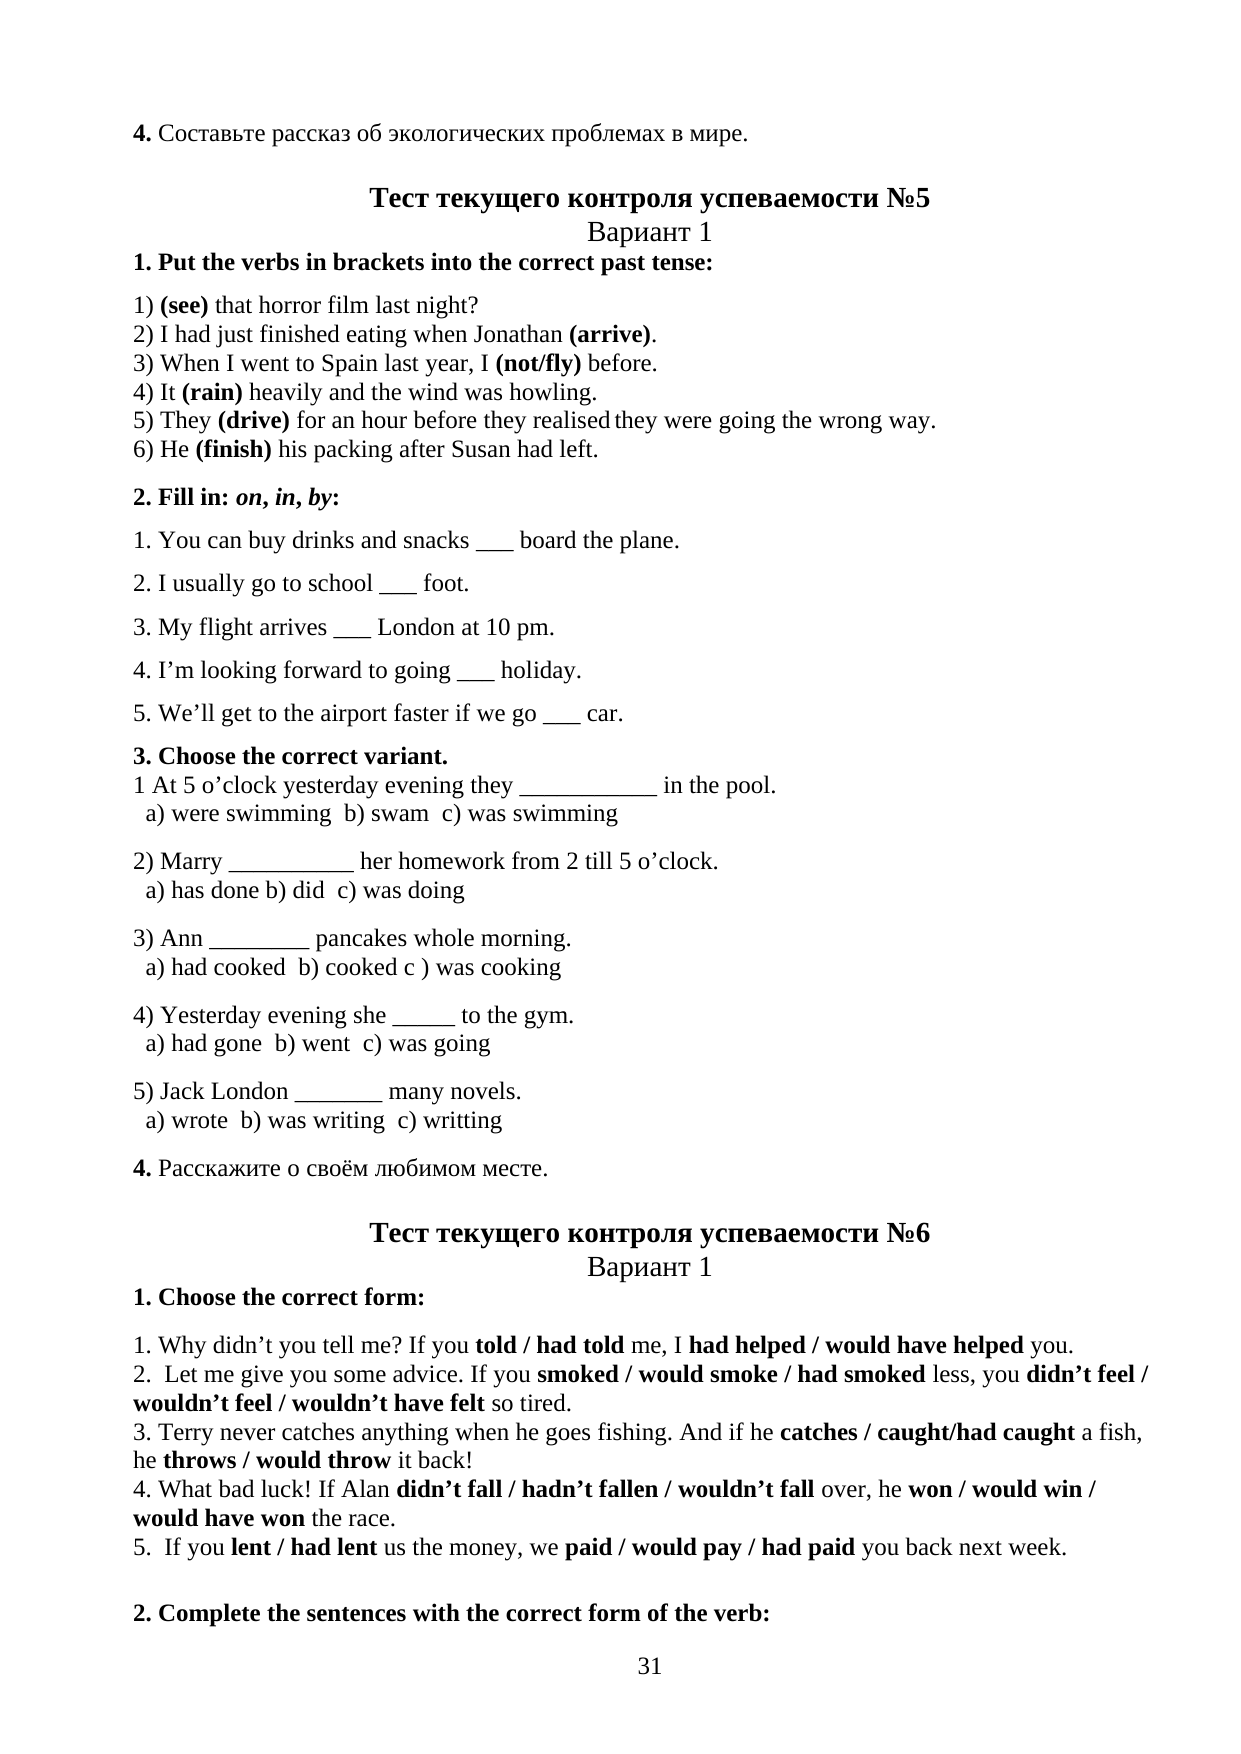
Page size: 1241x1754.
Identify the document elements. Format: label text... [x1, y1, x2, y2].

text 3. Terry never catches anything when he goes fishing. And if he catches / caught/had caught a fish, he throws / would throw it back! [133, 1417, 1167, 1474]
text 2. Fill in: on, in, by: [133, 482, 1167, 511]
text 1. You can buy drinks and snacks ___ board the plane. 2. I usually go to school ___ foot. 3. My flight arrives ___ London at 10 pm. 4. I’m looking forward to going ___ holiday. 5. We’ll get to the airport faster if we go ___ car. [133, 525, 1167, 727]
text 1. Put the verbs in brackets into the correct past tense: [133, 247, 1167, 276]
text a) had gone b) went c) was going [133, 1028, 1167, 1057]
text Тест текущего контроля успеваемости №5 [133, 180, 1167, 214]
text 4. Составьте рассказ об экологических проблемах в мире. [133, 118, 1167, 147]
text 4. Расскажите о своём любимом месте. [133, 1153, 1167, 1182]
text 1) (see) that horror film last night? 2) I had just finished eating when Jonathan (arrive). 3) When I went to Spain last year, I (not/fly) before. 4) It (rain) heavily and the wind was howling. 5) They (drive) for an hour before they realised they were going the wrong way. 6) He (finish) his packing after Susan had left. [133, 291, 1167, 463]
text 3. Choose the correct variant. [133, 741, 1167, 770]
text 1. Why didn’t you tell me? If you told / had told me, I had helped / would have helped you. [133, 1330, 1167, 1359]
text a) has done b) did c) was doing [133, 875, 1167, 904]
text Вариант 1 [133, 1249, 1167, 1282]
text 2) Marry __________ her homework from 2 till 5 o’clock. [133, 846, 1167, 875]
text 1 At 5 o’clock yesterday evening they ___________ in the pool. [133, 770, 1167, 798]
text 1. Choose the correct form: [133, 1282, 1167, 1311]
text 2. Let me give you some advice. If you smoked / would smoke / had smoked less, you didn’t feel / wouldn’t feel / wouldn’t have felt so tired. [133, 1359, 1167, 1417]
text 4) Yesterday evening she _____ to the gym. [133, 1000, 1167, 1028]
text 4. What bad luck! If Alan didn’t fall / hadn’t fallen / wouldn’t fall over, he won / would win / would have won the race. [133, 1474, 1167, 1532]
text 5) Jack London _______ many novels. [133, 1076, 1167, 1105]
text a) wrote b) was writing c) writting [133, 1105, 1167, 1134]
text Вариант 1 [133, 214, 1167, 247]
text a) were swimming b) swam c) was swimming [133, 798, 1167, 827]
text Тест текущего контроля успеваемости №6 [133, 1215, 1167, 1249]
text 3) Ann ________ pancakes whole morning. [133, 923, 1167, 952]
text 2. Complete the sentences with the correct form of the verb: [133, 1598, 1167, 1627]
text 5. If you lent / had lent us the money, we paid / would pay / had paid you back next week. [133, 1532, 1167, 1560]
text a) had cooked b) cooked c ) was cooking [133, 952, 1167, 981]
